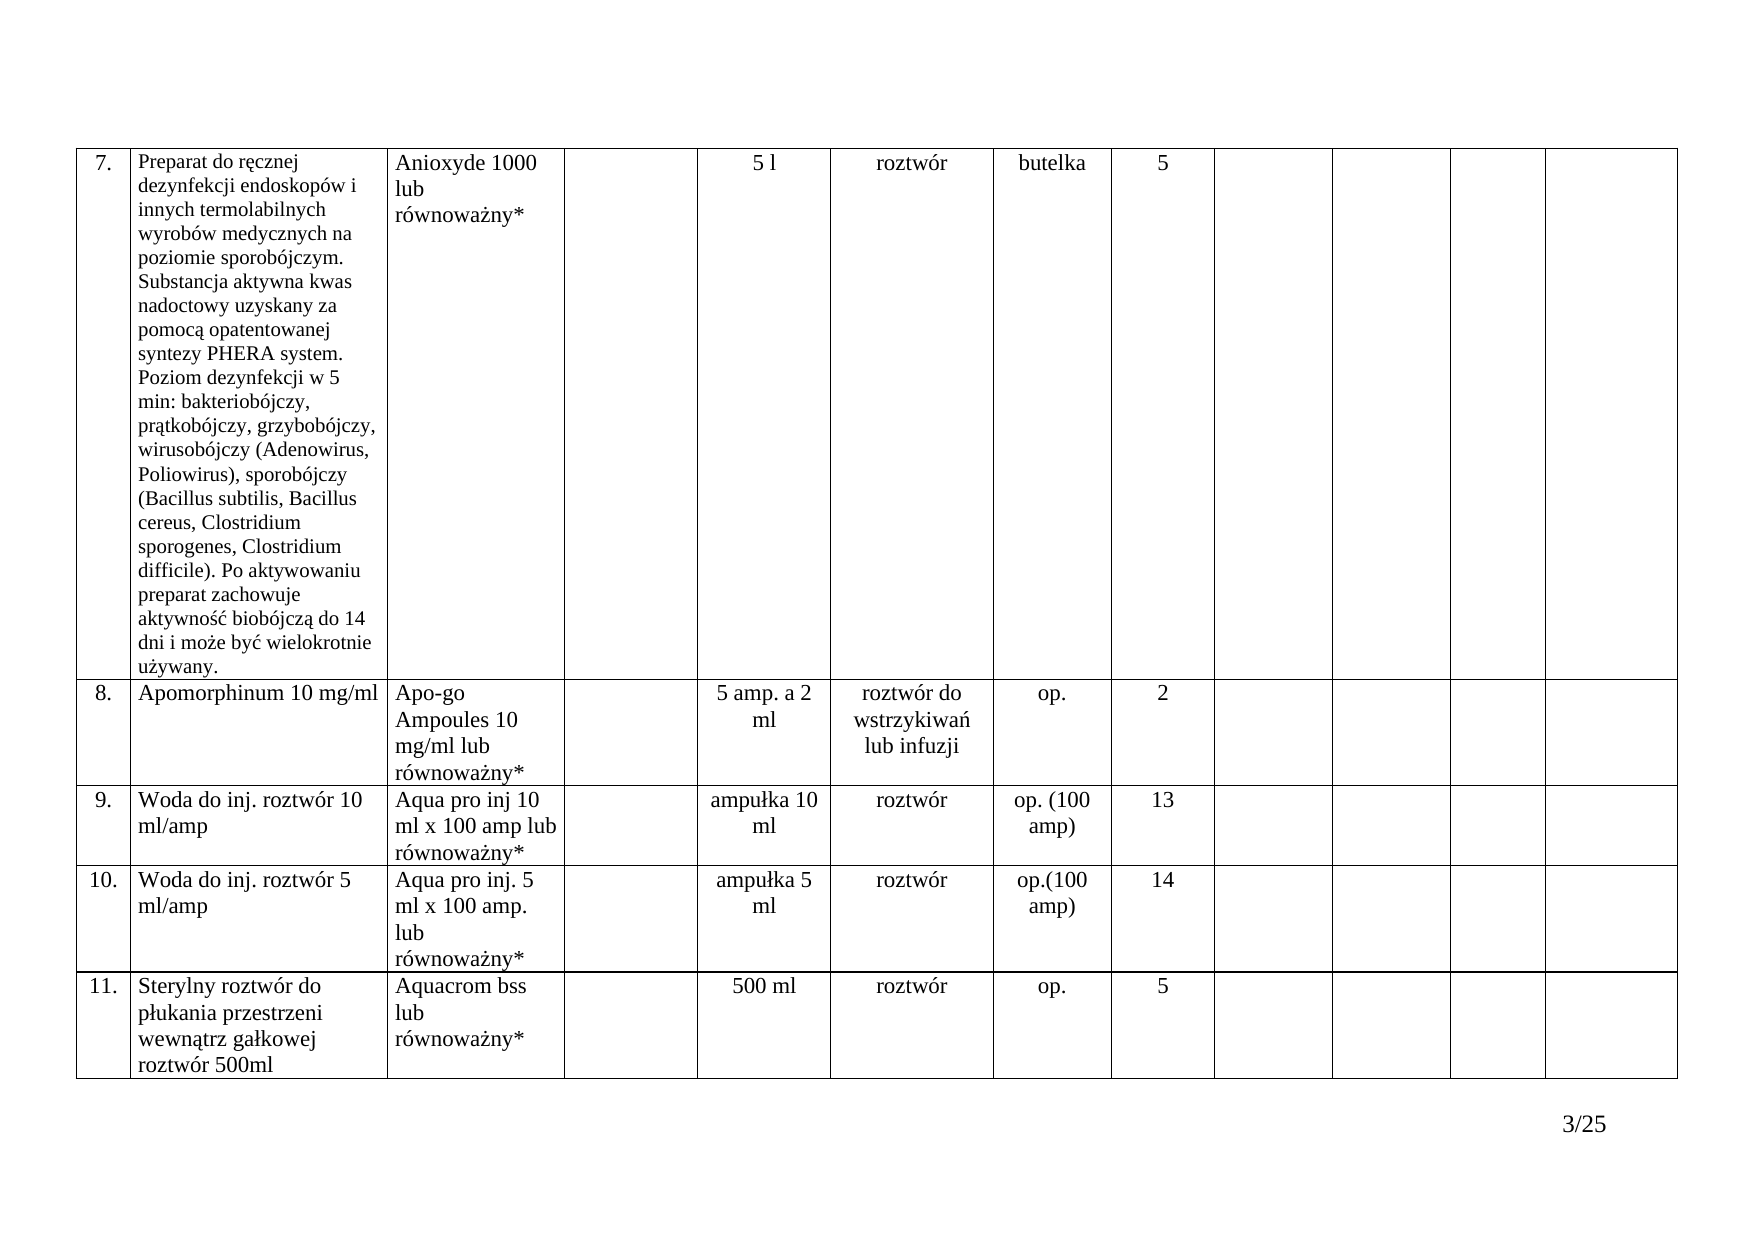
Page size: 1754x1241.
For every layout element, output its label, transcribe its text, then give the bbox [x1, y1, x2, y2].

table_cell op. (100 amp) [994, 786, 1111, 865]
table_cell [1215, 973, 1332, 1078]
table_cell Preparat do ręcznej dezynfekcji endoskopów i innych termolabilnych wyrobów medycznych na poziomie sporobójczym. Substancja aktywna kwas nadoctowy uzyskany za pomocą opatentowanej syntezy PHERA system. Poziom dezynfekcji w 5 min: bakteriobójczy, prątkobójczy, grzybobójczy, wirusobójczy (Adenowirus, Poliowirus), sporobójczy (Bacillus subtilis, Bacillus cereus, Clostridium sporogenes, Clostridium difficile). Po aktywowaniu preparat zachowuje aktywność biobójczą do 14 dni i może być wielokrotnie używany. [131, 149, 387, 678]
table_cell [1451, 973, 1545, 1078]
table_cell [1215, 866, 1332, 971]
table_cell [1333, 786, 1450, 865]
table_cell roztwór do wstrzykiwań lub infuzji [831, 680, 993, 785]
table_cell [565, 680, 697, 785]
table_cell Apomorphinum 10 mg/ml [131, 680, 387, 785]
table_cell 500 ml [698, 973, 830, 1078]
table_cell Aqua pro inj. 5 ml x 100 amp. lub równoważny* [388, 866, 564, 971]
table_cell [1333, 973, 1450, 1078]
table_cell [1451, 786, 1545, 865]
table_cell 13 [1112, 786, 1214, 865]
table_cell Aquacrom bss lub równoważny* [388, 973, 564, 1078]
table_cell [1546, 973, 1677, 1078]
table_cell roztwór [831, 866, 993, 971]
table_cell Woda do inj. roztwór 10 ml/amp [131, 786, 387, 865]
table_cell [1546, 866, 1677, 971]
table_cell [1451, 149, 1545, 678]
table_cell op. [994, 680, 1111, 785]
table_cell roztwór [831, 149, 993, 678]
table_cell [1451, 680, 1545, 785]
table_cell Aqua pro inj 10 ml x 100 amp lub równoważny* [388, 786, 564, 865]
table_cell ampułka 10 ml [698, 786, 830, 865]
table_cell [1546, 680, 1677, 785]
table_cell [1546, 786, 1677, 865]
table_cell 5 l [698, 149, 830, 678]
table_cell Sterylny roztwór do płukania przestrzeni wewnątrz gałkowej roztwór 500ml [131, 973, 387, 1078]
table_cell 5 [1112, 973, 1214, 1078]
table_cell 11. [77, 973, 130, 1078]
table_cell roztwór [831, 786, 993, 865]
table_cell [1546, 149, 1677, 678]
table_cell [1333, 149, 1450, 678]
table_cell 9. [77, 786, 130, 865]
table_cell [1215, 786, 1332, 865]
table_cell butelka [994, 149, 1111, 678]
table_cell 5 amp. a 2 ml [698, 680, 830, 785]
table_cell [565, 786, 697, 865]
table_cell [1215, 149, 1332, 678]
table_cell roztwór [831, 973, 993, 1078]
table_cell op. [994, 973, 1111, 1078]
table_cell [1451, 866, 1545, 971]
table_cell Anioxyde 1000 lub równoważny* [388, 149, 564, 678]
table_cell 10. [77, 866, 130, 971]
table_cell 8. [77, 680, 130, 785]
table_cell 7. [77, 149, 130, 678]
table_cell [1333, 680, 1450, 785]
table_cell 5 [1112, 149, 1214, 678]
table_cell 14 [1112, 866, 1214, 971]
table_cell 2 [1112, 680, 1214, 785]
table_cell op.(100 amp) [994, 866, 1111, 971]
table_cell [565, 973, 697, 1078]
table_cell ampułka 5 ml [698, 866, 830, 971]
table_cell [565, 866, 697, 971]
table_cell [1333, 866, 1450, 971]
table_cell [565, 149, 697, 678]
table_cell [1215, 680, 1332, 785]
table_cell Apo-go Ampoules 10 mg/ml lub równoważny* [388, 680, 564, 785]
table_cell Woda do inj. roztwór 5 ml/amp [131, 866, 387, 971]
